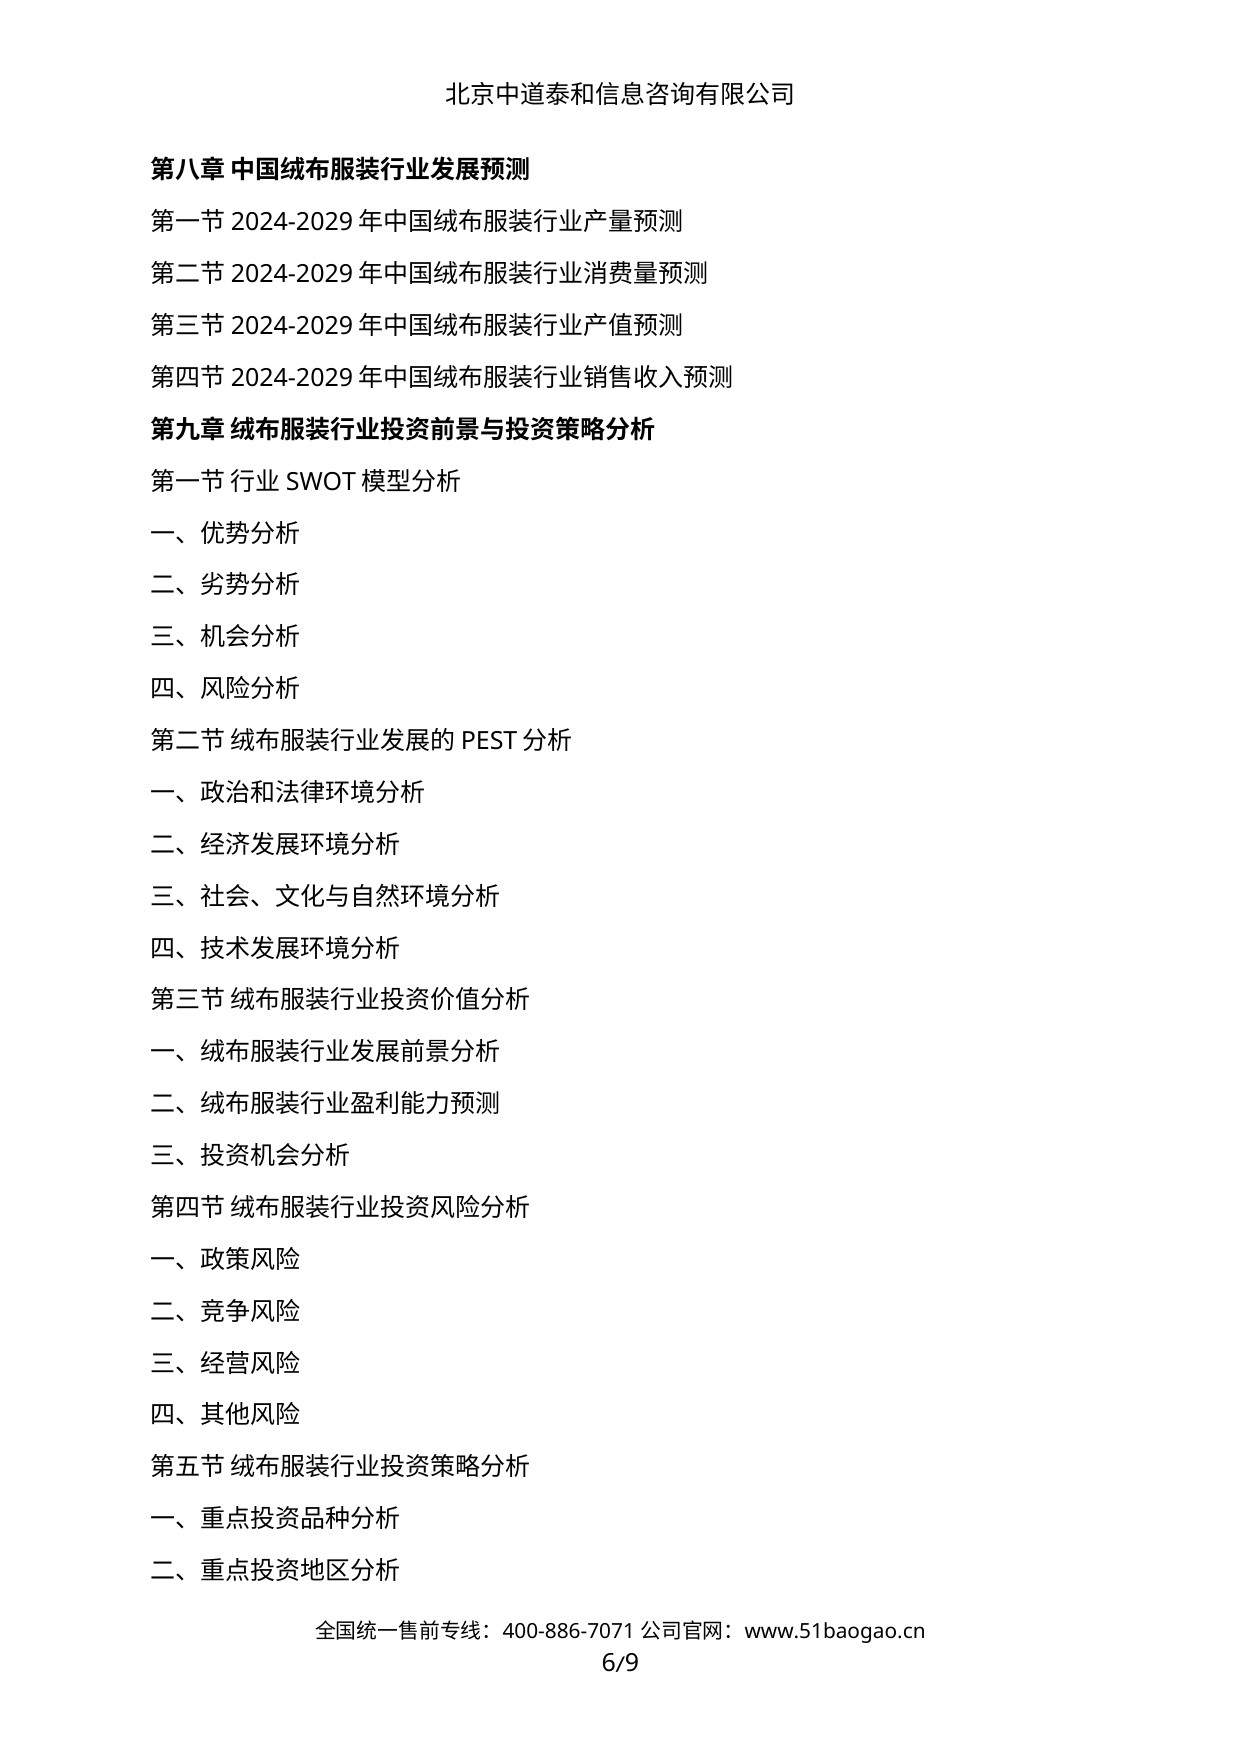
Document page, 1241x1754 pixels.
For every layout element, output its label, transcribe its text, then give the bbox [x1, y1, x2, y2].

text 四、风险分析 [150, 669, 1090, 705]
text 四、其他风险 [150, 1395, 1090, 1431]
text 三、社会、文化与自然环境分析 [150, 876, 1090, 912]
text 第五节 绒布服装行业投资策略分析 [150, 1447, 1090, 1483]
text 二、经济发展环境分析 [150, 824, 1090, 861]
text 第二节 2024-2029年中国绒布服装行业消费量预测 [150, 254, 1090, 290]
text 第三节 2024-2029年中国绒布服装行业产值预测 [150, 306, 1090, 342]
text 第四节 绒布服装行业投资风险分析 [150, 1187, 1090, 1224]
text 第四节 2024-2029年中国绒布服装行业销售收入预测 [150, 357, 1090, 394]
text 一、优势分析 [150, 513, 1090, 549]
text 第三节 绒布服装行业投资价值分析 [150, 980, 1090, 1016]
text 二、重点投资地区分析 [150, 1551, 1090, 1587]
text 二、劣势分析 [150, 565, 1090, 601]
text 二、绒布服装行业盈利能力预测 [150, 1084, 1090, 1120]
text 三、投资机会分析 [150, 1136, 1090, 1172]
text 第一节 行业SWOT模型分析 [150, 461, 1090, 497]
text 一、政治和法律环境分析 [150, 772, 1090, 809]
text 第八章 中国绒布服装行业发展预测 [150, 150, 1090, 186]
text 第一节 2024-2029年中国绒布服装行业产量预测 [150, 202, 1090, 238]
text 一、绒布服装行业发展前景分析 [150, 1032, 1090, 1068]
text 三、机会分析 [150, 617, 1090, 653]
text 二、竞争风险 [150, 1291, 1090, 1327]
text 第九章 绒布服装行业投资前景与投资策略分析 [150, 409, 1090, 446]
text 第二节 绒布服装行业发展的PEST分析 [150, 721, 1090, 757]
text 一、政策风险 [150, 1239, 1090, 1276]
text 四、技术发展环境分析 [150, 928, 1090, 964]
text 一、重点投资品种分析 [150, 1499, 1090, 1535]
text 三、经营风险 [150, 1343, 1090, 1379]
